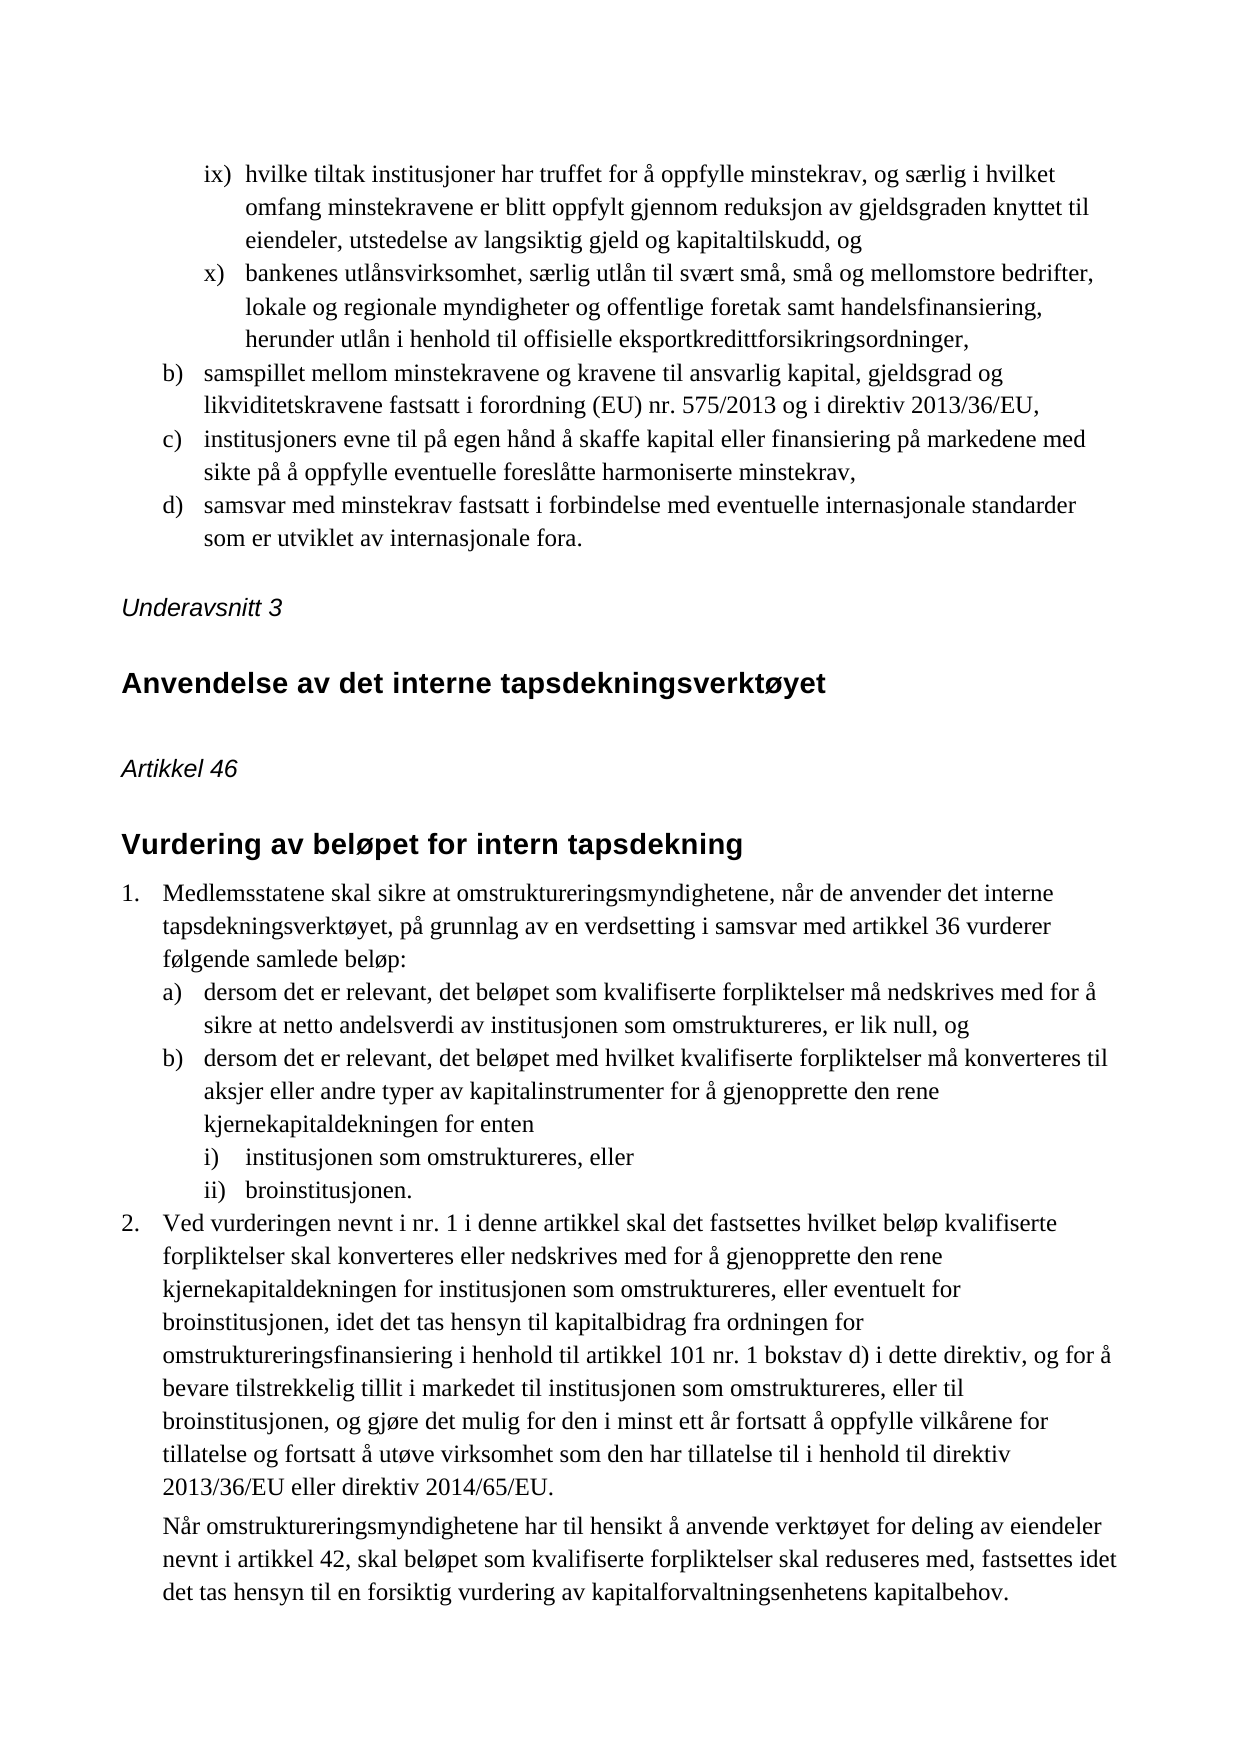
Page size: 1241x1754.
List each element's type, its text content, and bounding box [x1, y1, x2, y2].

text Artikkel 46 [121, 754, 1119, 783]
subtitle Vurdering av beløpet for intern tapsdekning [121, 827, 1119, 860]
list b) samspillet mellom minstekravene og kravene til ansvarlig kapital, gjeldsgrad og likviditetskravene fastsatt i forordning (EU) nr. 575/2013 og i direktiv 2013/36/EU, [162, 358, 1119, 419]
text Underavsnitt 3 [121, 593, 1119, 622]
list b) dersom det er relevant, det beløpet med hvilket kvalifiserte forpliktelser må konverteres til aksjer eller andre typer av kapitalinstrumenter for å gjenopprette den rene kjernekapitaldekningen for enten [162, 1043, 1119, 1138]
list x) bankenes utlånsvirksomhet, særlig utlån til svært små, små og mellomstore bedrifter, lokale og regionale myndigheter og offentlige foretak samt handelsfinansiering, herunder utlån i henhold til offisielle eksportkredittforsikringsordninger, [204, 258, 1119, 353]
list d) samsvar med minstekrav fastsatt i forbindelse med eventuelle internasjonale standarder som er utviklet av internasjonale fora. [162, 490, 1119, 551]
list c) institusjoners evne til på egen hånd å skaffe kapital eller finansiering på markedene med sikte på å oppfylle eventuelle foreslåtte harmoniserte minstekrav, [162, 424, 1119, 485]
list 2. Ved vurderingen nevnt i nr. 1 i denne artikkel skal det fastsettes hvilket beløp kvalifiserte forpliktelser skal konverteres eller nedskrives med for å gjenopprette den rene kjernekapitaldekningen for institusjonen som omstruktureres, eller eventuelt for broinstitusjonen, idet det tas hensyn til kapitalbidrag fra ordningen for omstruktureringsfinansiering i henhold til artikkel 101 nr. 1 bokstav d) i dette direktiv, og for å bevare tilstrekkelig tillit i markedet til institusjonen som omstruktureres, eller til broinstitusjonen, og gjøre det mulig for den i minst ett år fortsatt å oppfylle vilkårene for tillatelse og fortsatt å utøve virksomhet som den har tillatelse til i henhold til direktiv 2013/36/EU eller direktiv 2014/65/EU. [121, 1208, 1119, 1501]
list ii) broinstitusjonen. [204, 1175, 1119, 1204]
list Når omstruktureringsmyndighetene har til hensikt å anvende verktøyet for deling av eiendeler nevnt i artikkel 42, skal beløpet som kvalifiserte forpliktelser skal reduseres med, fastsettes idet det tas hensyn til en forsiktig vurdering av kapitalforvaltningsenhetens kapitalbehov. [162, 1511, 1119, 1606]
subtitle Anvendelse av det interne tapsdekningsverktøyet [121, 666, 1119, 699]
list i) institusjonen som omstruktureres, eller [204, 1142, 1119, 1171]
list ix) hvilke tiltak institusjoner har truffet for å oppfylle minstekrav, og særlig i hvilket omfang minstekravene er blitt oppfylt gjennom reduksjon av gjeldsgraden knyttet til eiendeler, utstedelse av langsiktig gjeld og kapitaltilskudd, og [204, 159, 1119, 254]
list a) dersom det er relevant, det beløpet som kvalifiserte forpliktelser må nedskrives med for å sikre at netto andelsverdi av institusjonen som omstruktureres, er lik null, og [162, 977, 1119, 1039]
list 1. Medlemsstatene skal sikre at omstruktureringsmyndighetene, når de anvender det interne tapsdekningsverktøyet, på grunnlag av en verdsetting i samsvar med artikkel 36 vurderer følgende samlede beløp: [121, 878, 1119, 973]
